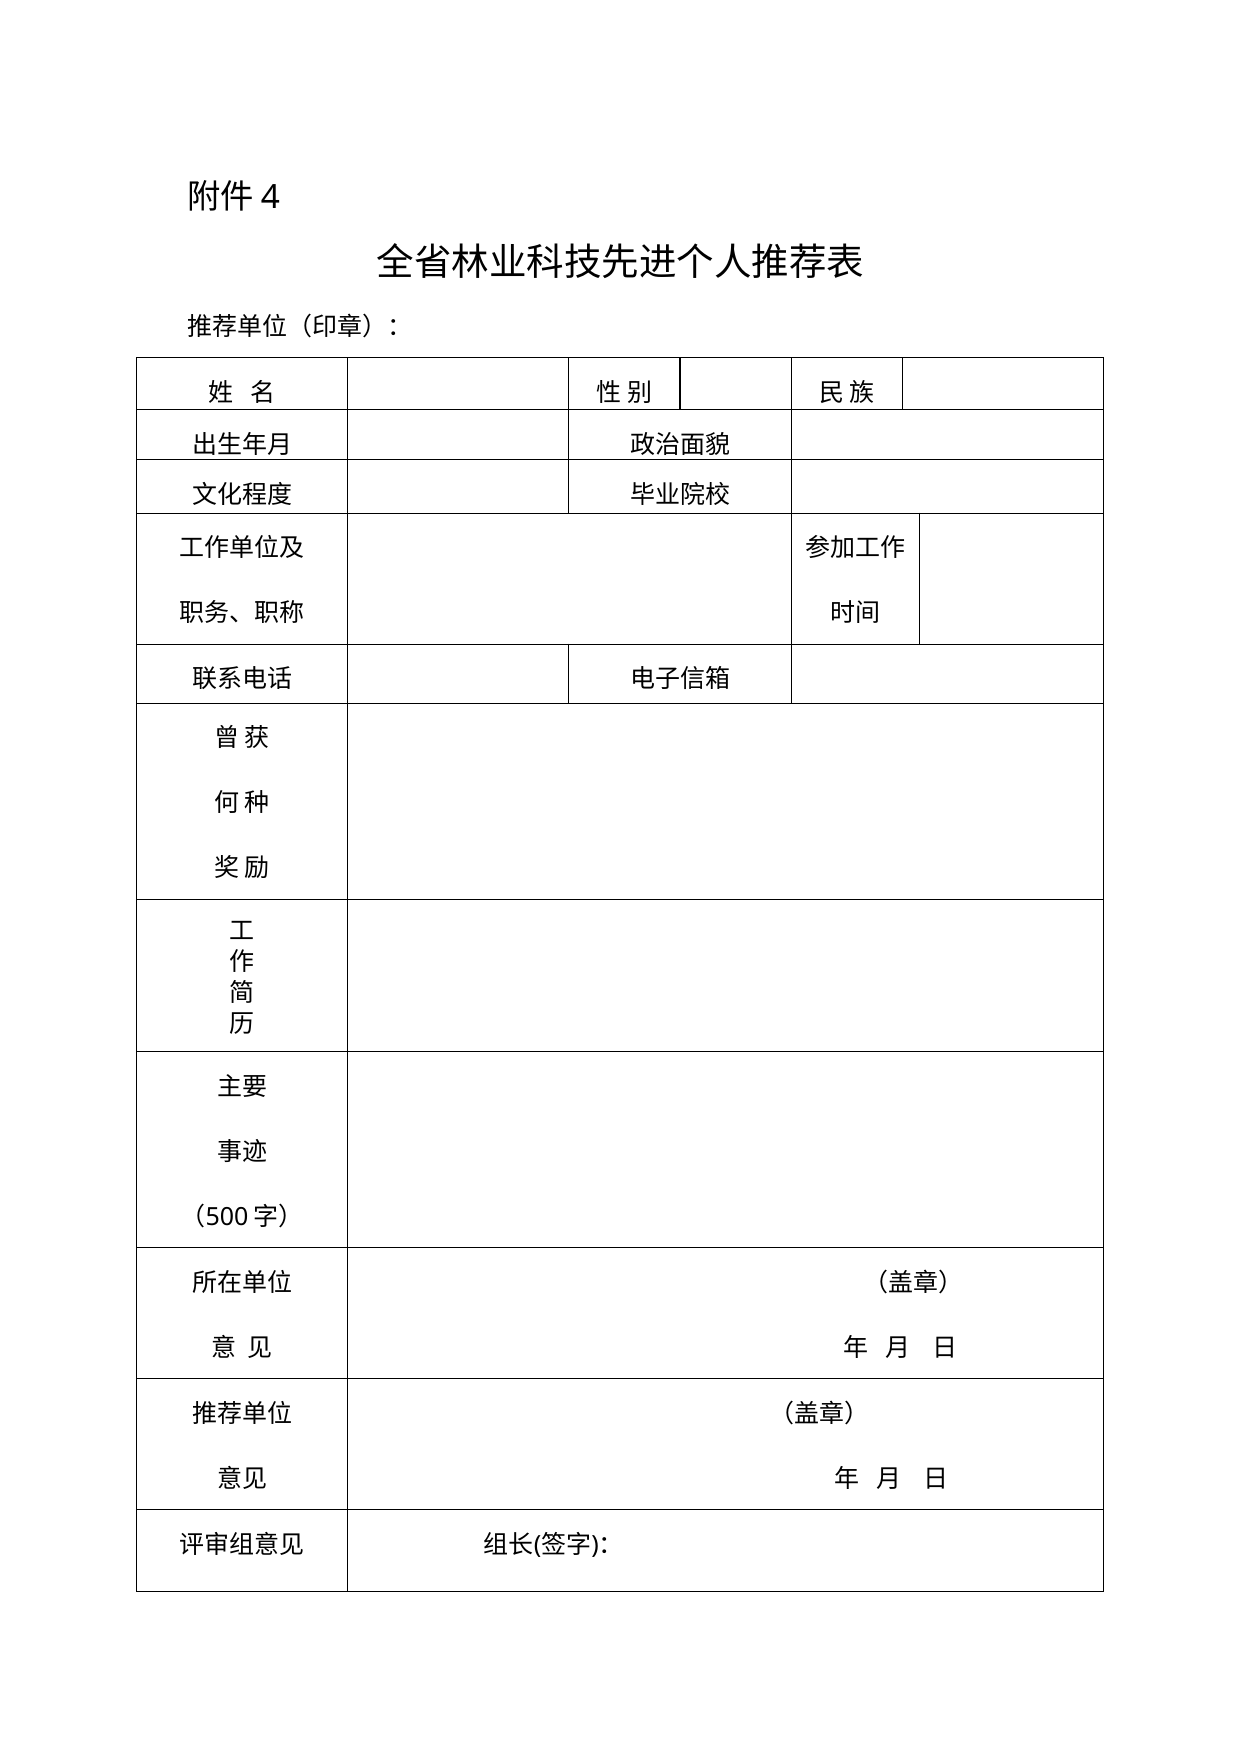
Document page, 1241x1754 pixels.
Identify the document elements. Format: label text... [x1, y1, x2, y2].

table_cell [348, 1052, 1103, 1247]
table_cell [792, 460, 1103, 512]
table_cell [348, 900, 1103, 1051]
table_cell [920, 514, 1103, 643]
table_cell 文化程度 [137, 460, 347, 512]
table_header [348, 358, 568, 409]
table_header 民 族 [792, 358, 902, 409]
text 全省林业科技先进个人推荐表 [187, 227, 1053, 292]
table_cell 主要 事迹 （500字） [137, 1052, 347, 1247]
table_header 性 别 [569, 358, 679, 409]
table_cell 组长(签字)： 年 月 日 [348, 1510, 1103, 1591]
table_cell [348, 410, 568, 459]
table_cell [792, 410, 1103, 459]
table_cell [348, 460, 568, 512]
table_cell 政治面貌 [569, 410, 791, 459]
table_cell 毕业院校 [569, 460, 791, 512]
text 推荐单位（印章）： [187, 292, 1053, 357]
table_cell [348, 704, 1103, 898]
table_cell 出生年月 [137, 410, 347, 459]
table_header [681, 358, 791, 409]
table_cell [348, 645, 568, 702]
table_header 姓 名 [137, 358, 347, 409]
table_header [903, 358, 1103, 409]
table_cell （盖章） 年 月 日 [348, 1248, 1103, 1378]
table_cell [792, 645, 1103, 702]
table_cell 参加工作时间 [792, 514, 919, 643]
table_cell （盖章） 年 月 日 [348, 1379, 1103, 1509]
table_cell 评审组意见 [137, 1510, 347, 1591]
table_cell 电子信箱 [569, 645, 791, 702]
text 附件4 [187, 162, 1053, 227]
table_cell 推荐单位 意见 [137, 1379, 347, 1509]
table_cell 工 作 简 历 [137, 900, 347, 1051]
table_cell 曾 获 何 种 奖 励 [137, 704, 347, 898]
table_cell 联系电话 [137, 645, 347, 702]
table_cell 所在单位 意 见 [137, 1248, 347, 1378]
table_cell [348, 514, 791, 643]
table_cell 工作单位及 职务、职称 [137, 514, 347, 643]
